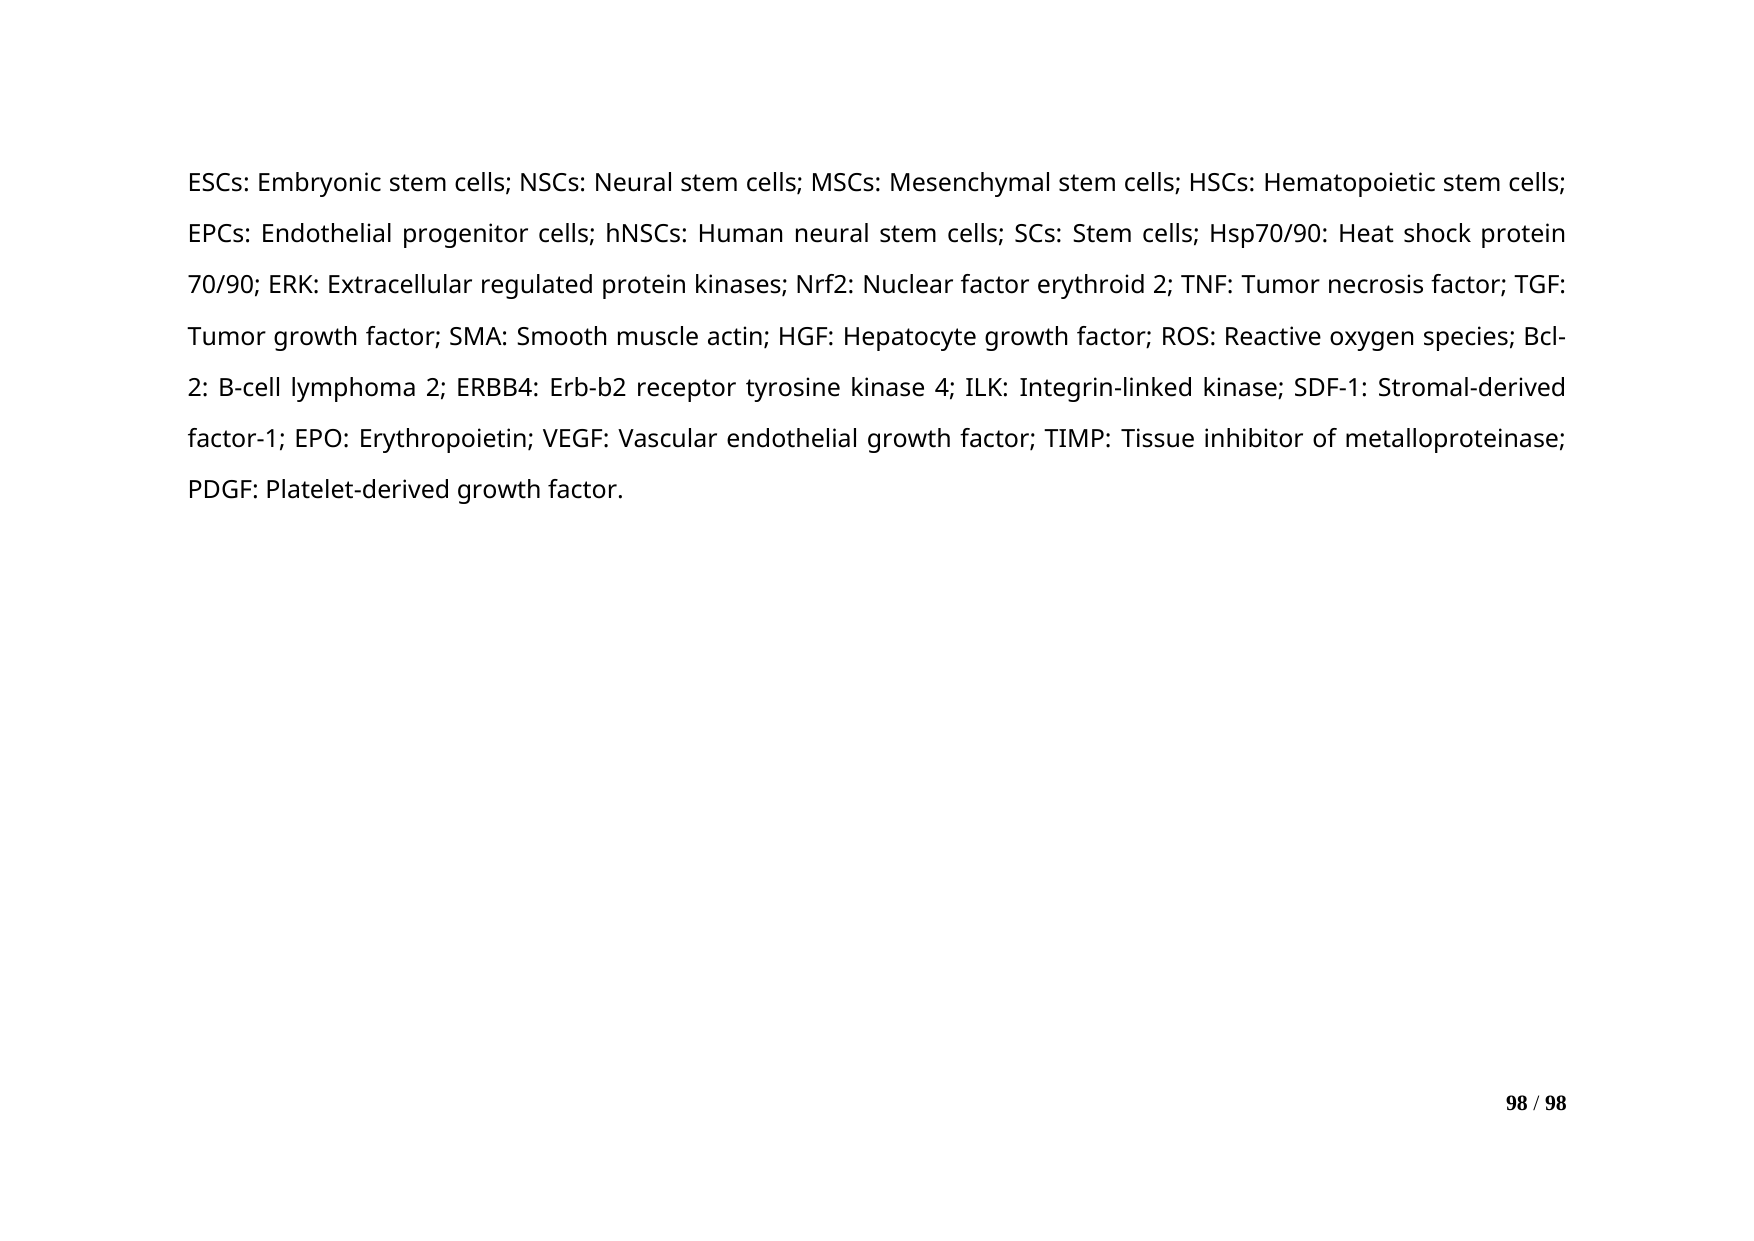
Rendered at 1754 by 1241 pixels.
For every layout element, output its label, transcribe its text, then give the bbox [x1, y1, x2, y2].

text ESCs: embryonic stem cells; NSCs: neural stem cells; MSCs: mesenchymal stem cells; HSCs: hematopoietic stem cells; EPCs: endothelial progenitor cells; hNSCs: human neural stem cells; SCs: stem cells; Hsp70/90: heat shock protein 70/90; ERK: extracellular regulated protein kinases; Nrf2: nuclear factor erythroid 2; TNF: tumor necrosis factor; TGF: tumor growth factor; SMA: smooth muscle actin; HGF: hepatocyte growth factor; ROS: reactive oxygen species; Bcl-2: B-cell lymphoma 2; ERBB4: erb-b2 receptor tyrosine kinase 4; ILK: integrin-linked kinase; SDF-1: stromal-derived factor-1; EPO: erythropoietin; VEGF: vascular endothelial growth factor; TIMP: tissue inhibitor of metalloproteinase; PDGF: platelet-derived growth factor. [187, 165, 1566, 505]
